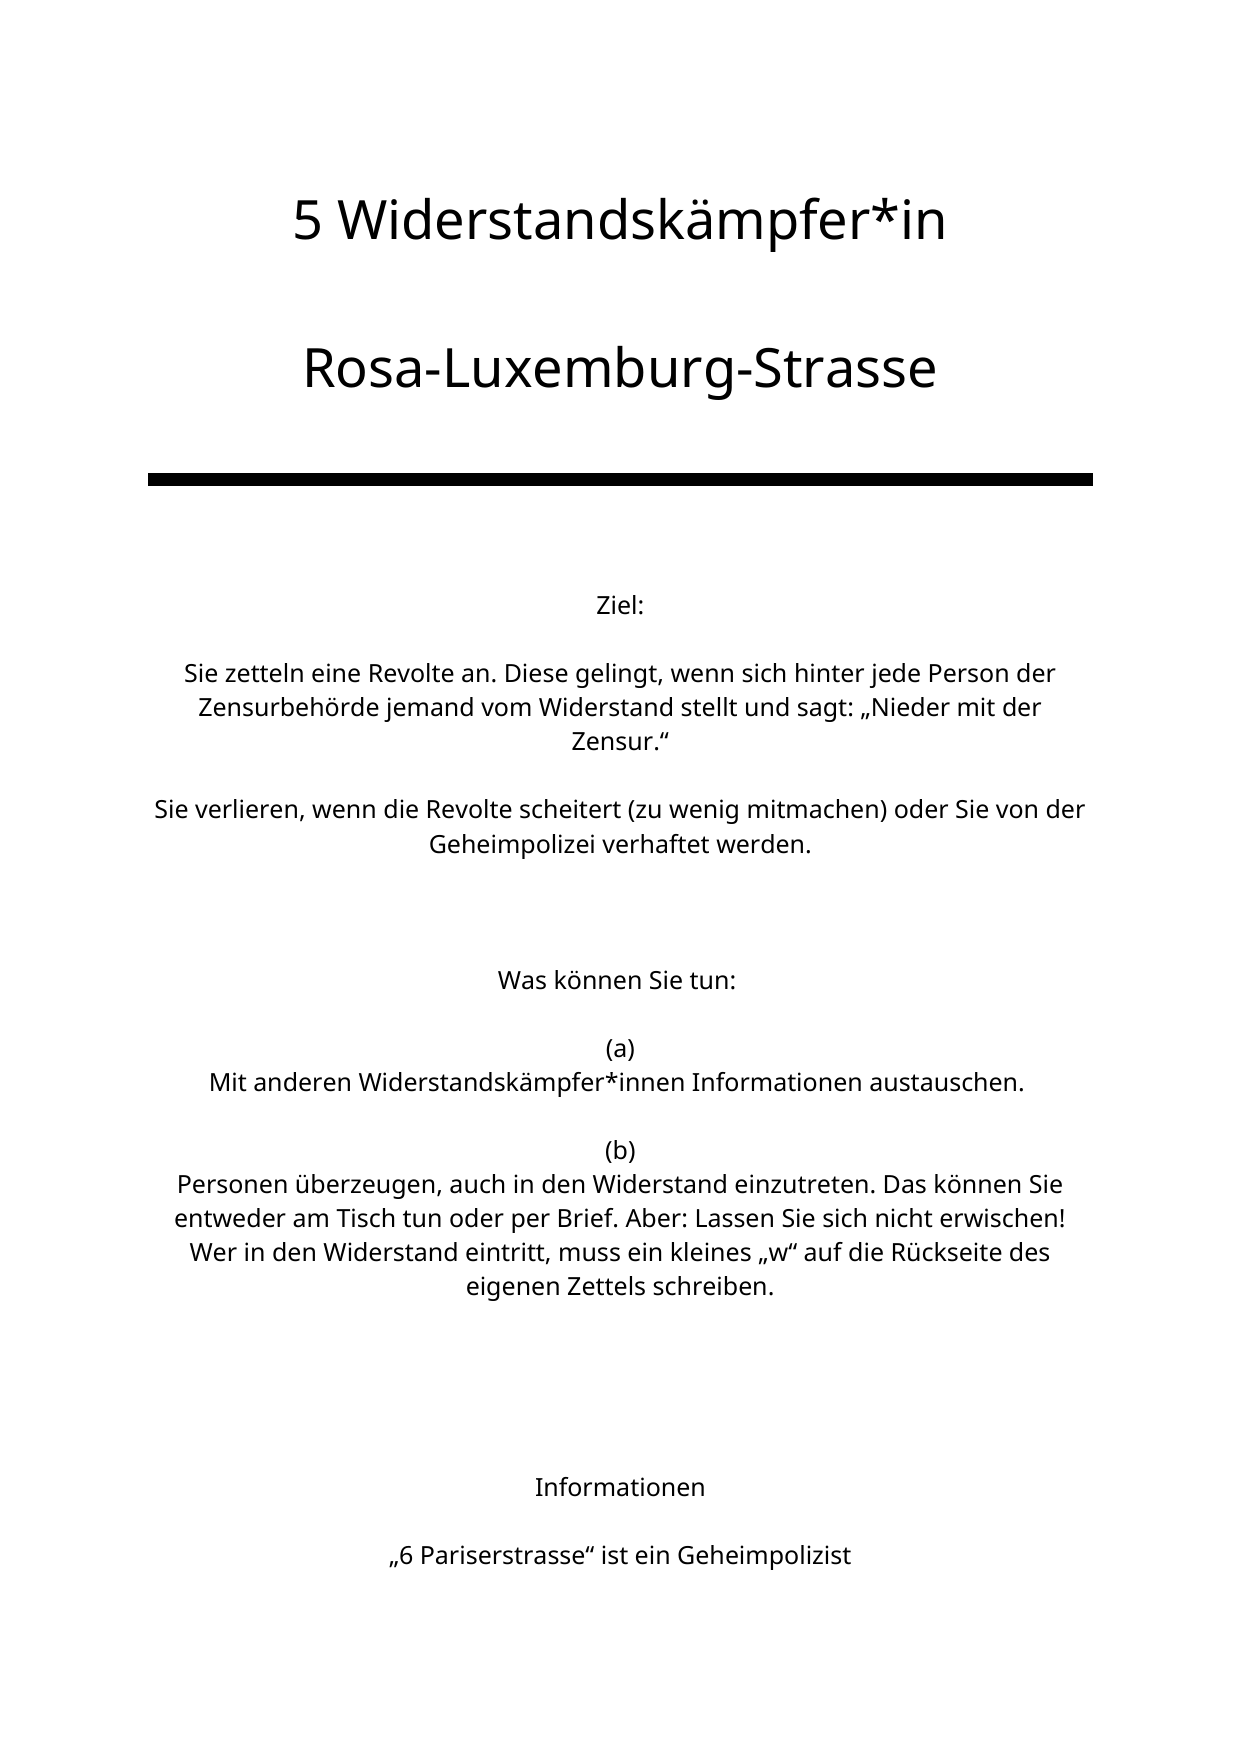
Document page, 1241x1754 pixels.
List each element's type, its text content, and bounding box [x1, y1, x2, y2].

text „6 Pariserstrasse“ ist ein Geheimpolizist [148, 1538, 1093, 1572]
text Rosa-Luxemburg-Strasse [148, 329, 1093, 403]
text Wer in den Widerstand eintritt, muss ein kleines „w“ auf die Rückseite des eigenen Zettels schreiben. [148, 1235, 1093, 1303]
text Sie verlieren, wenn die Revolte scheitert (zu wenig mitmachen) oder Sie von der Geheimpolizei verhaftet werden. [148, 792, 1093, 860]
text Informationen [148, 1470, 1093, 1504]
text Was können Sie tun: (a) Mit anderen Widerstandskämpfer*innen Informationen austauschen. (b) Personen überzeugen, auch in den Widerstand einzutreten. Das können Sie entweder am Tisch tun oder per Brief. Aber: Lassen Sie sich nicht erwischen! [148, 962, 1093, 1235]
text 5 Widerstandskämpfer*in [148, 182, 1093, 255]
text Sie zetteln eine Revolte an. Diese gelingt, wenn sich hinter jede Person der Zensurbehörde jemand vom Widerstand stellt und sagt: „Nieder mit der Zensur.“ [148, 656, 1093, 758]
text Ziel: [148, 588, 1093, 622]
